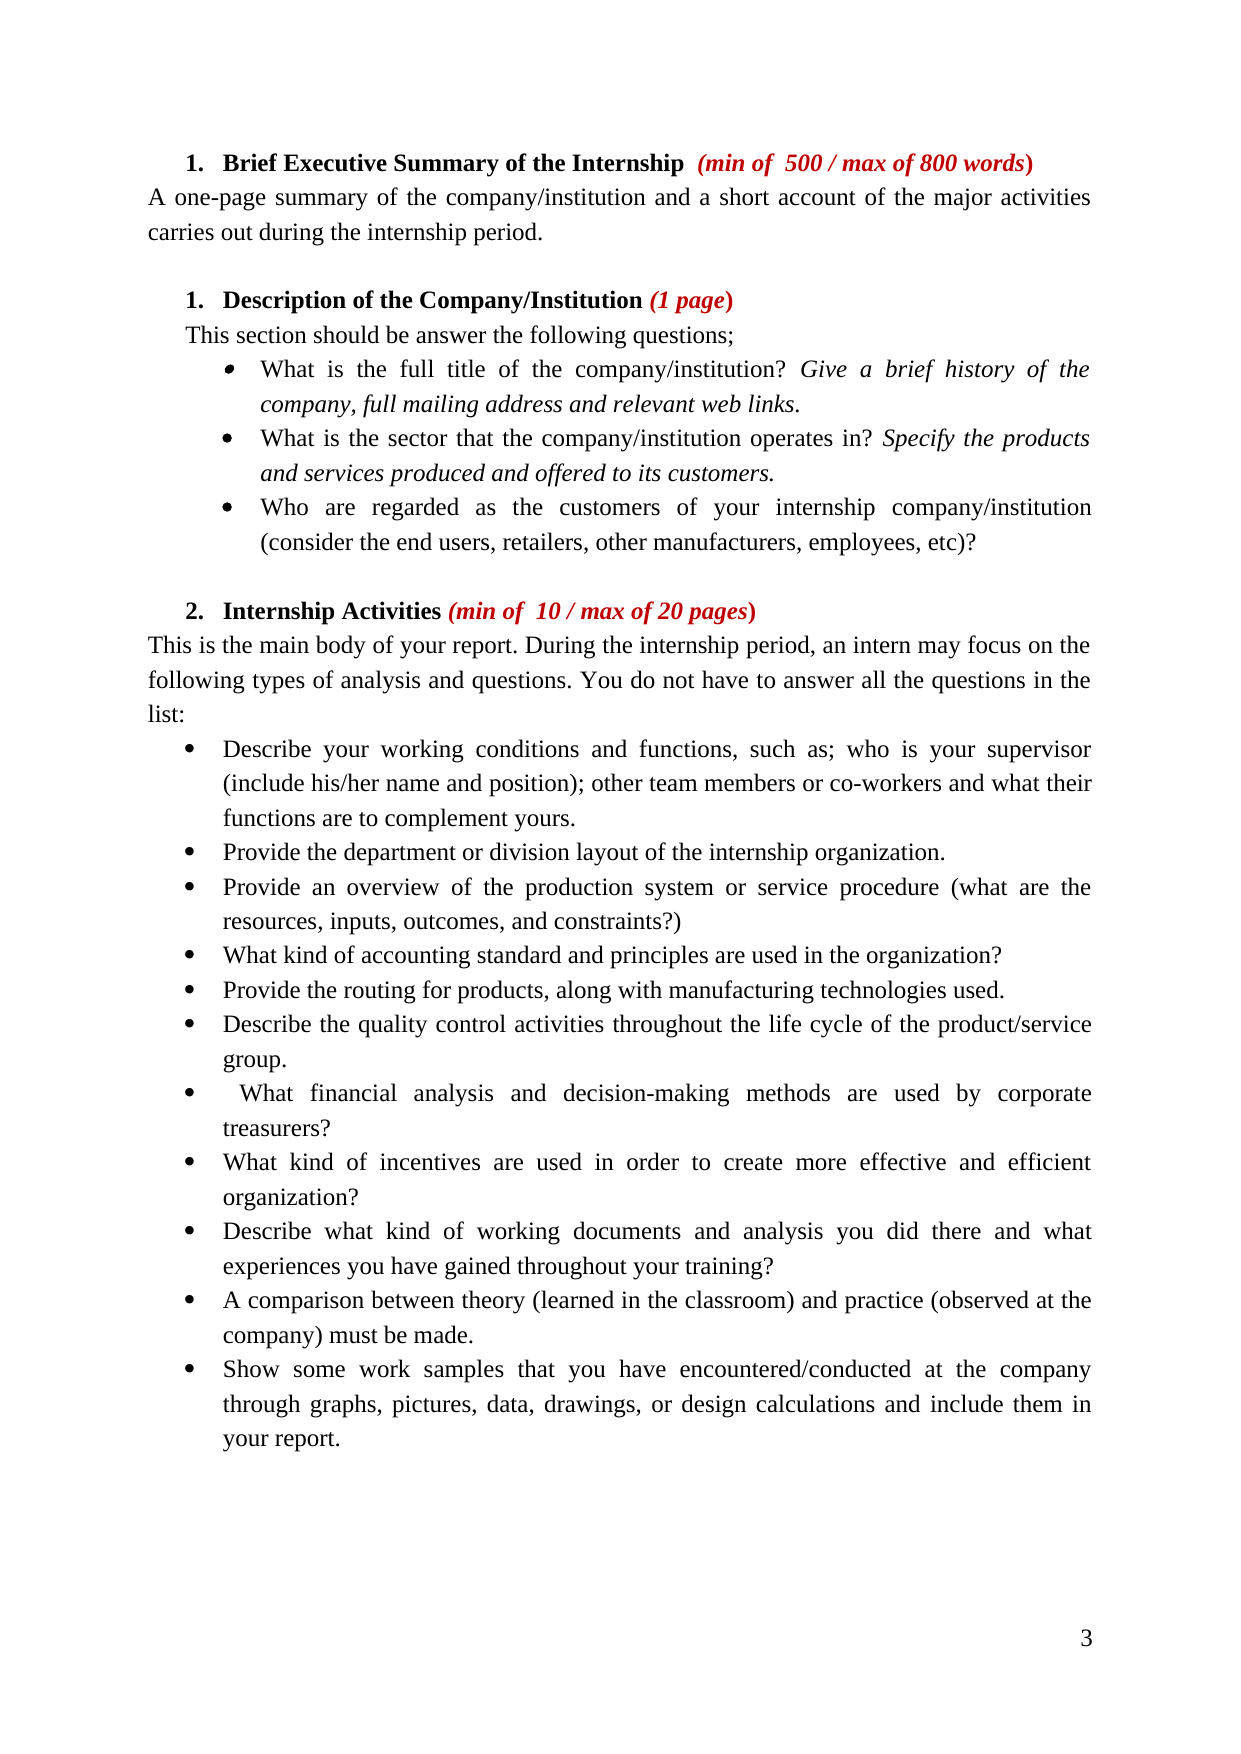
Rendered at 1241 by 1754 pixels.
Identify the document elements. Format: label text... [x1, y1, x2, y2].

list Description of the Company/Institution (1 page) [185, 286, 1093, 314]
list What is the sector that the company/institution operates in? Specify the products and services produced and offered to its customers. [223, 423, 1093, 487]
list Show some work samples that you have encountered/conducted at the company through graphs, pictures, data, drawings, or design calculations and include them in your report. [185, 1354, 1093, 1452]
list A comparison between theory (learned in the classroom) and practice (observed at the company) must be made. [185, 1285, 1093, 1349]
list Provide the routing for products, along with manufacturing technologies used. [185, 975, 1093, 1004]
list What is the full title of the company/institution? Give a brief history of the company, full mailing address and relevant web links. [223, 354, 1093, 418]
list What kind of accounting standard and principles are used in the organization? [185, 941, 1093, 969]
list What financial analysis and decision-making methods are used by corporate treasurers? [185, 1078, 1093, 1142]
list Describe what kind of working documents and analysis you did there and what experiences you have gained throughout your training? [185, 1216, 1093, 1280]
list Describe your working conditions and functions, such as; who is your supervisor (include his/her name and position); other team members or co-workers and what their functions are to complement yours. [185, 734, 1093, 831]
list Brief Executive Summary of the Internship (min of 500 / max of 800 words) [185, 148, 1093, 176]
text This section should be answer the following questions; [185, 320, 1093, 349]
list Who are regarded as the customers of your internship company/institution (consider the end users, retailers, other manufacturers, employees, etc)? [223, 492, 1093, 556]
text A one-page summary of the company/institution and a short account of the major activities carries out during the internship period. [148, 182, 1093, 245]
list Provide an overview of the production system or service procedure (what are the resources, inputs, outcomes, and constraints?) [185, 872, 1093, 935]
list Describe the quality control activities throughout the life cycle of the product/service group. [185, 1009, 1093, 1073]
text This is the main body of your report. During the internship period, an intern may focus on the following types of analysis and questions. You do not have to answer all the questions in the list: [148, 630, 1093, 728]
list Provide the department or division layout of the internship organization. [185, 837, 1093, 866]
list Internship Activities (min of 10 / max of 20 pages) [185, 596, 1093, 624]
list What kind of incentives are used in order to create more effective and efficient organization? [185, 1147, 1093, 1211]
